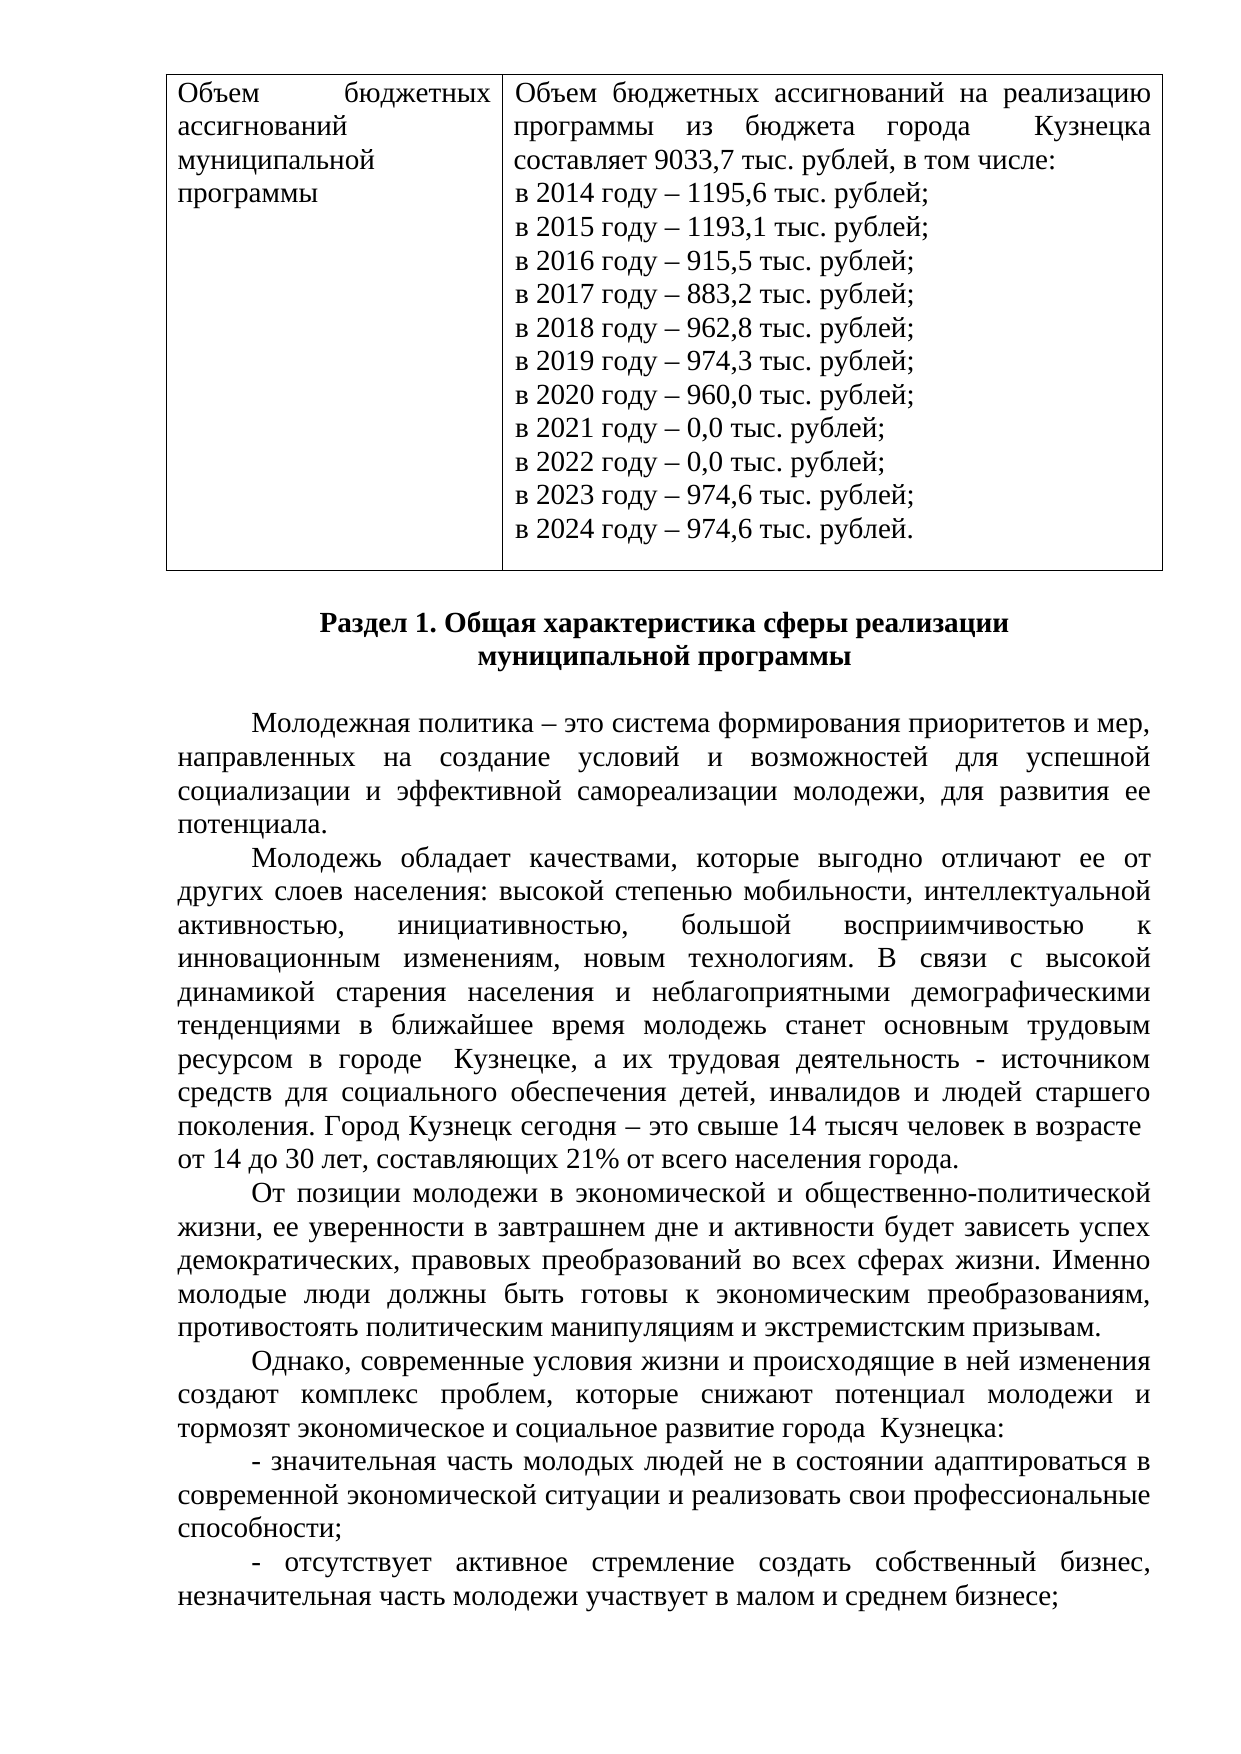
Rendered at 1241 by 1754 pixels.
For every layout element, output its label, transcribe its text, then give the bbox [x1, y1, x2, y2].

text - отсутствует активное стремление создать собственный бизнес, незначительная часть молодежи участвует в малом и среднем бизнесе; [177, 1544, 1152, 1611]
text - значительная часть молодых людей не в состоянии адаптироваться в современной экономической ситуации и реализовать свои профессиональные способности; [177, 1443, 1152, 1544]
text Однако, современные условия жизни и происходящие в ней изменения создают комплекс проблем, которые снижают потенциал молодежи и тормозят экономическое и социальное развитие города Кузнецка: [177, 1343, 1152, 1443]
table_cell Объем бюджетных ассигнований муниципальной программы [167, 75, 502, 570]
text От позиции молодежи в экономической и общественно-политической жизни, ее уверенности в завтрашнем дне и активности будет зависеть успех демократических, правовых преобразований во всех сферах жизни. Именно молодые люди должны быть готовы к экономическим преобразованиям, противостоять политическим манипуляциям и экстремистским призывам. [177, 1175, 1152, 1343]
text муниципальной программы [177, 638, 1152, 672]
text Раздел 1. Общая характеристика сферы реализации [177, 605, 1152, 638]
text Молодежная политика – это система формирования приоритетов и мер, направленных на создание условий и возможностей для успешной социализации и эффективной самореализации молодежи, для развития ее потенциала. [177, 706, 1152, 840]
table_cell Объем бюджетных ассигнований на реализацию программы из бюджета города Кузнецка составляет 9033,7 тыс. рублей, в том числе: в 2014 году – 1195,6 тыс. рублей; в 2015 году – 1193,1 тыс. рублей; в 2016 году – 915,5 тыс. рублей; в 2017 году – 883,2 тыс. рублей; в 2018 году – 962,8 тыс. рублей; в 2019 году – 974,3 тыс. рублей; в 2020 году – 960,0 тыс. рублей; в 2021 году – 0,0 тыс. рублей; в 2022 году – 0,0 тыс. рублей; в 2023 году – 974,6 тыс. рублей; в 2024 году – 974,6 тыс. рублей. [503, 75, 1162, 570]
text Молодежь обладает качествами, которые выгодно отличают ее от других слоев населения: высокой степенью мобильности, интеллектуальной активностью, инициативностью, большой восприимчивостью к инновационным изменениям, новым технологиям. В связи с высокой динамикой старения населения и неблагоприятными демографическими тенденциями в ближайшее время молодежь станет основным трудовым ресурсом в городе Кузнецке, а их трудовая деятельность - источником средств для социального обеспечения детей, инвалидов и людей старшего поколения. Город Кузнецк сегодня – это свыше 14 тысяч человек в возрасте от 14 до 30 лет, составляющих 21% от всего населения города. [177, 840, 1152, 1175]
